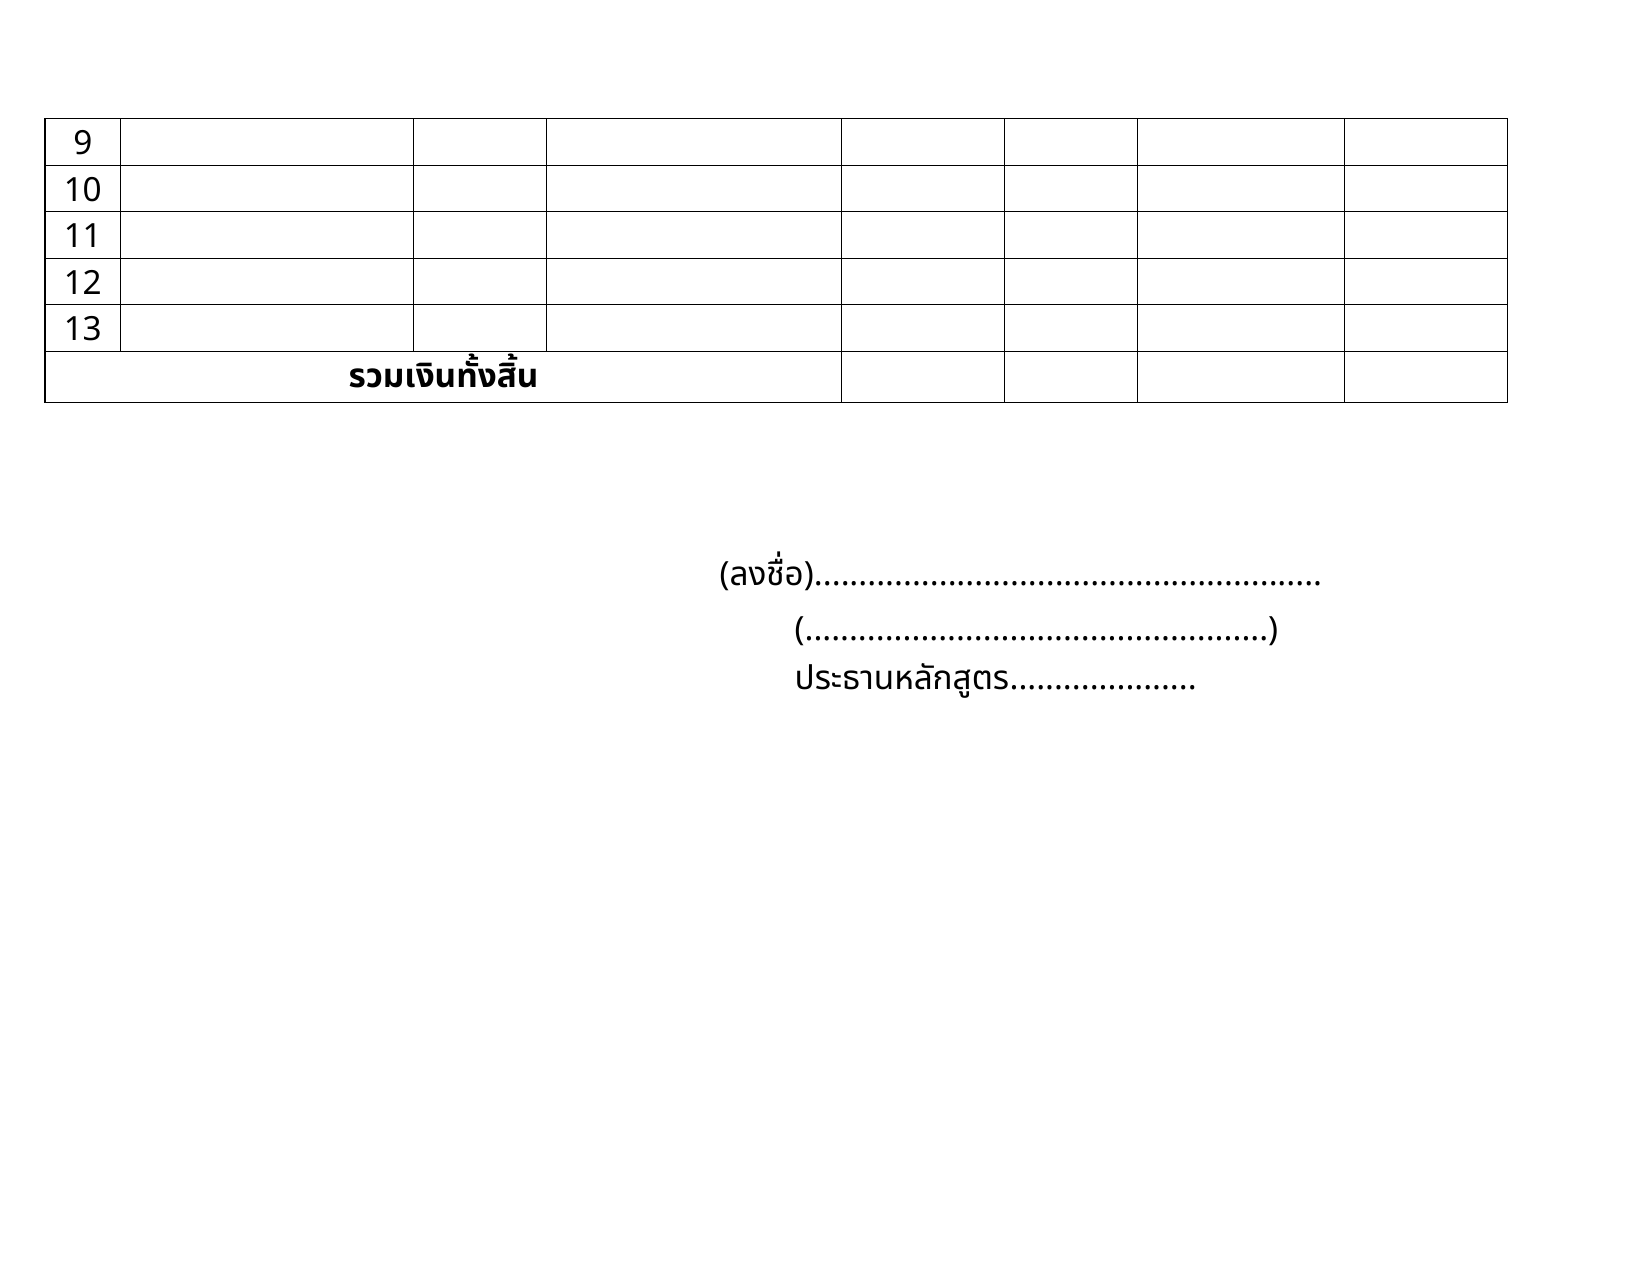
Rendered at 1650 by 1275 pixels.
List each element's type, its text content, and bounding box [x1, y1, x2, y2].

table_cell [121, 212, 413, 258]
table_cell [547, 305, 841, 351]
table_cell [121, 305, 413, 351]
table_cell [1138, 352, 1344, 402]
table_cell [1005, 352, 1137, 402]
table_cell [1005, 212, 1137, 258]
table_cell [121, 166, 413, 211]
table_cell [121, 259, 413, 304]
table_cell [1345, 352, 1507, 402]
table_cell 12 [46, 259, 120, 304]
table_cell [1005, 166, 1137, 211]
table_cell [1138, 212, 1344, 258]
table_cell [1005, 259, 1137, 304]
table_cell รวมเงินทั้งสิ้น [46, 352, 841, 402]
text ประธานหลักสูตร..................... [44, 653, 1500, 704]
table_cell 10 [46, 166, 120, 211]
table_cell [547, 259, 841, 304]
table_cell [547, 119, 841, 165]
table_cell 13 [46, 305, 120, 351]
table_cell [1345, 305, 1507, 351]
table_cell [547, 166, 841, 211]
table_cell [842, 166, 1004, 211]
table_cell [842, 212, 1004, 258]
table_cell [1345, 119, 1507, 165]
table_cell [1138, 166, 1344, 211]
table_cell [842, 259, 1004, 304]
table_cell 11 [46, 212, 120, 258]
text (....................................................) [44, 604, 1500, 650]
table_cell [842, 305, 1004, 351]
table_cell [547, 212, 841, 258]
table_cell [414, 119, 546, 165]
table_cell [414, 166, 546, 211]
table_cell [842, 352, 1004, 402]
table_cell [121, 119, 413, 165]
table_cell [414, 259, 546, 304]
table_cell [1138, 305, 1344, 351]
table_cell [842, 119, 1004, 165]
table_cell [1138, 119, 1344, 165]
table_cell [1138, 259, 1344, 304]
table_cell [1005, 305, 1137, 351]
text (ลงชื่อ)......................................................... [44, 550, 1500, 601]
table_cell 9 [46, 119, 120, 165]
table_cell [1345, 212, 1507, 258]
table_cell [414, 305, 546, 351]
table_cell [1345, 166, 1507, 211]
table_cell [1005, 119, 1137, 165]
table_cell [1345, 259, 1507, 304]
table_cell [414, 212, 546, 258]
